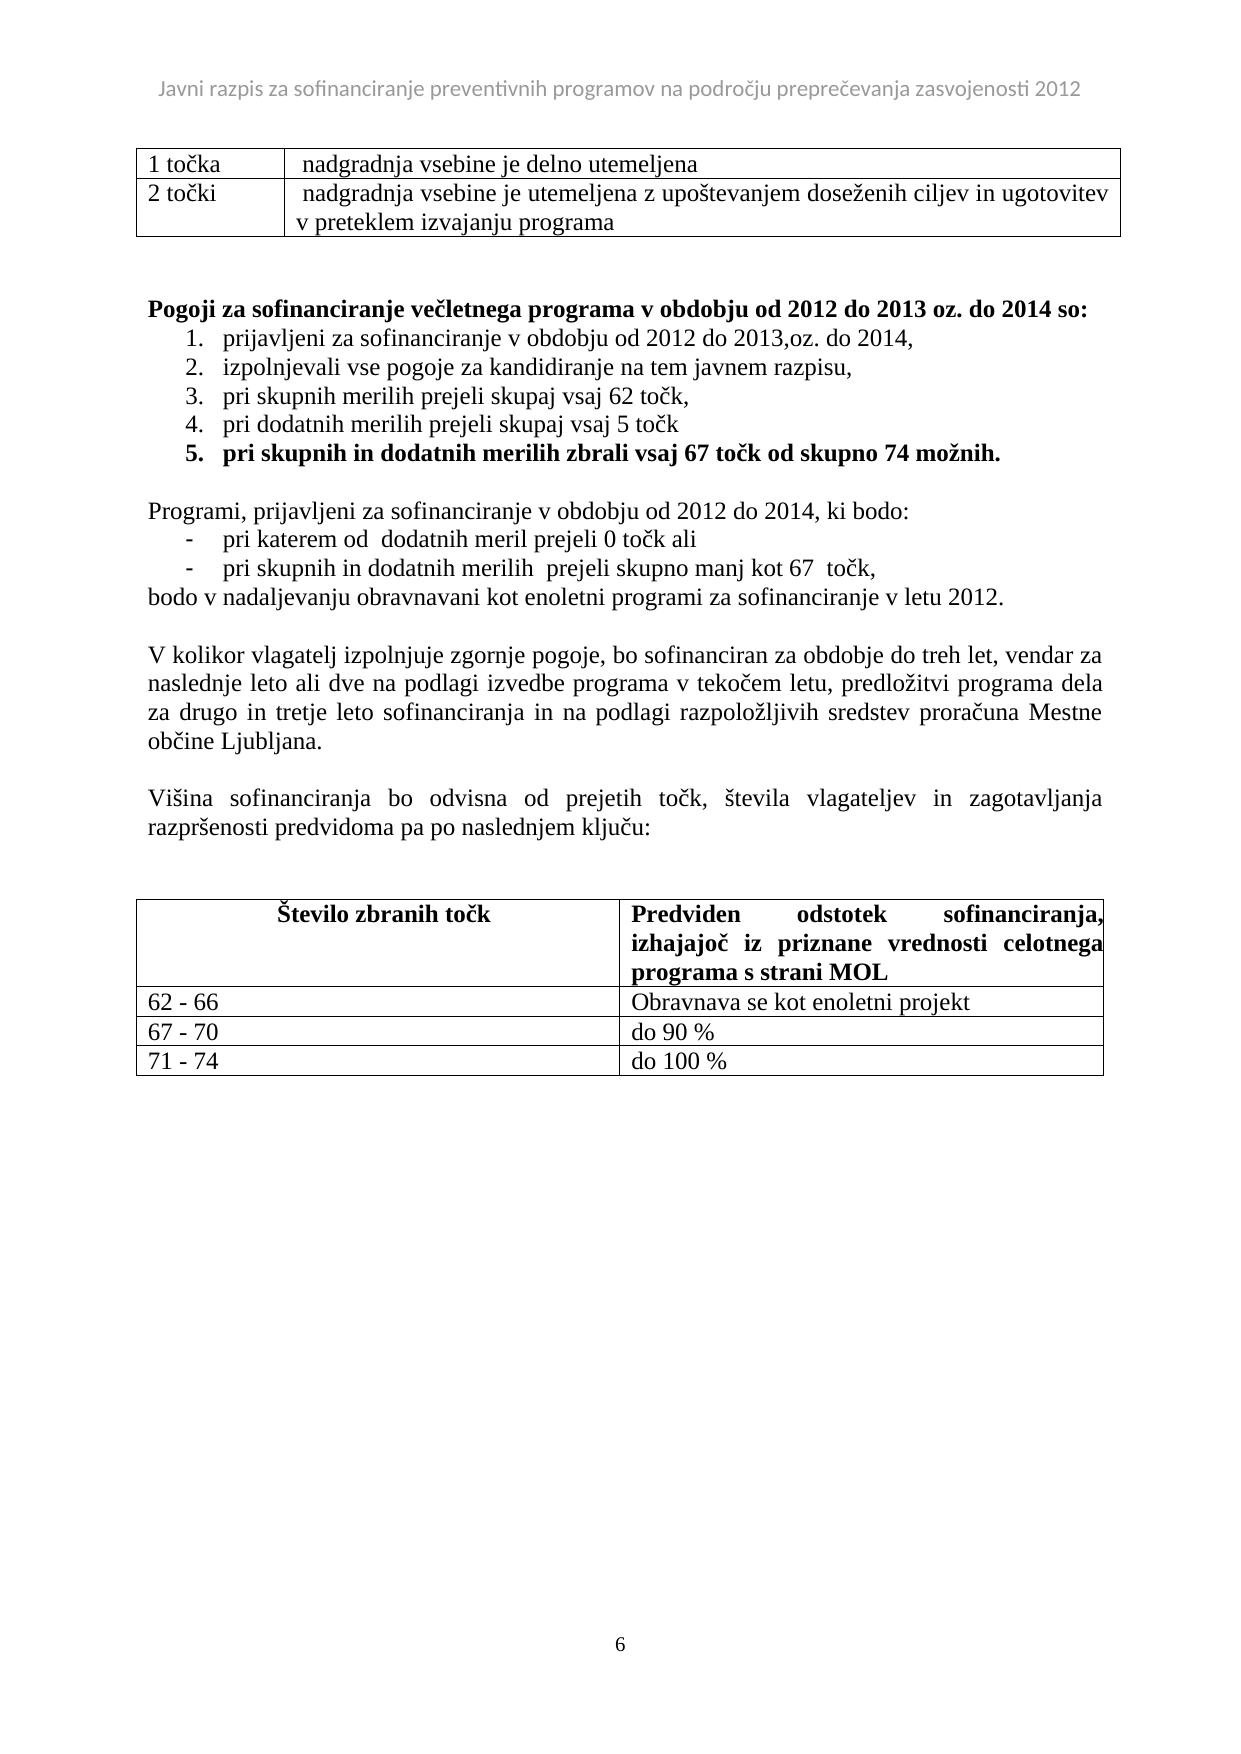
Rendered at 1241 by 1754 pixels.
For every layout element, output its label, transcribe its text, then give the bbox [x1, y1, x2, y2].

table_cell Obravnava se kot enoletni projekt [620, 987, 1103, 1016]
table_cell do 90 % [620, 1017, 1103, 1045]
list prijavljeni za sofinanciranje v obdobju od 2012 do 2013,oz. do 2014, [185, 323, 1104, 352]
table_header Predviden odstotek sofinanciranja, izhajajoč iz priznane vrednosti celotnega programa s strani MOL [620, 900, 1103, 986]
table_cell 1 točka [137, 149, 284, 177]
list pri skupnih in dodatnih merilih zbrali vsaj 67 točk od skupno 74 možnih. [185, 438, 1104, 467]
table_header Število zbranih točk [137, 900, 619, 986]
list pri skupnih in dodatnih merilih prejeli skupno manj kot 67 točk, [185, 553, 1104, 582]
table_cell nadgradnja vsebine je delno utemeljena [285, 149, 1120, 177]
text Pogoji za sofinanciranje večletnega programa v obdobju od 2012 do 2013 oz. do 2014 so: [148, 294, 1104, 323]
table_cell 62 - 66 [137, 987, 619, 1016]
list pri skupnih merilih prejeli skupaj vsaj 62 točk, [185, 381, 1104, 409]
text Programi, prijavljeni za sofinanciranje v obdobju od 2012 do 2014, ki bodo: [148, 496, 1104, 524]
table_cell do 100 % [620, 1046, 1103, 1075]
text V kolikor vlagatelj izpolnjuje zgornje pogoje, bo sofinanciran za obdobje do treh let, vendar za naslednje leto ali dve na podlagi izvedbe programa v tekočem letu, predložitvi programa dela za drugo in tretje leto sofinanciranja in na podlagi razpoložljivih sredstev proračuna Mestne občine Ljubljana. [148, 640, 1104, 755]
list izpolnjevali vse pogoje za kandidiranje na tem javnem razpisu, [185, 352, 1104, 381]
list pri dodatnih merilih prejeli skupaj vsaj 5 točk [185, 409, 1104, 438]
table_cell nadgradnja vsebine je utemeljena z upoštevanjem doseženih ciljev in ugotovitev v preteklem izvajanju programa [285, 179, 1120, 236]
text bodo v nadaljevanju obravnavani kot enoletni programi za sofinanciranje v letu 2012. [148, 582, 1104, 611]
table_cell 71 - 74 [137, 1046, 619, 1075]
list pri katerem od dodatnih meril prejeli 0 točk ali [185, 524, 1104, 553]
text Višina sofinanciranja bo odvisna od prejetih točk, števila vlagateljev in zagotavljanja razpršenosti predvidoma pa po naslednjem ključu: [148, 783, 1104, 841]
table_cell 67 - 70 [137, 1017, 619, 1045]
table_cell 2 točki [137, 179, 284, 236]
